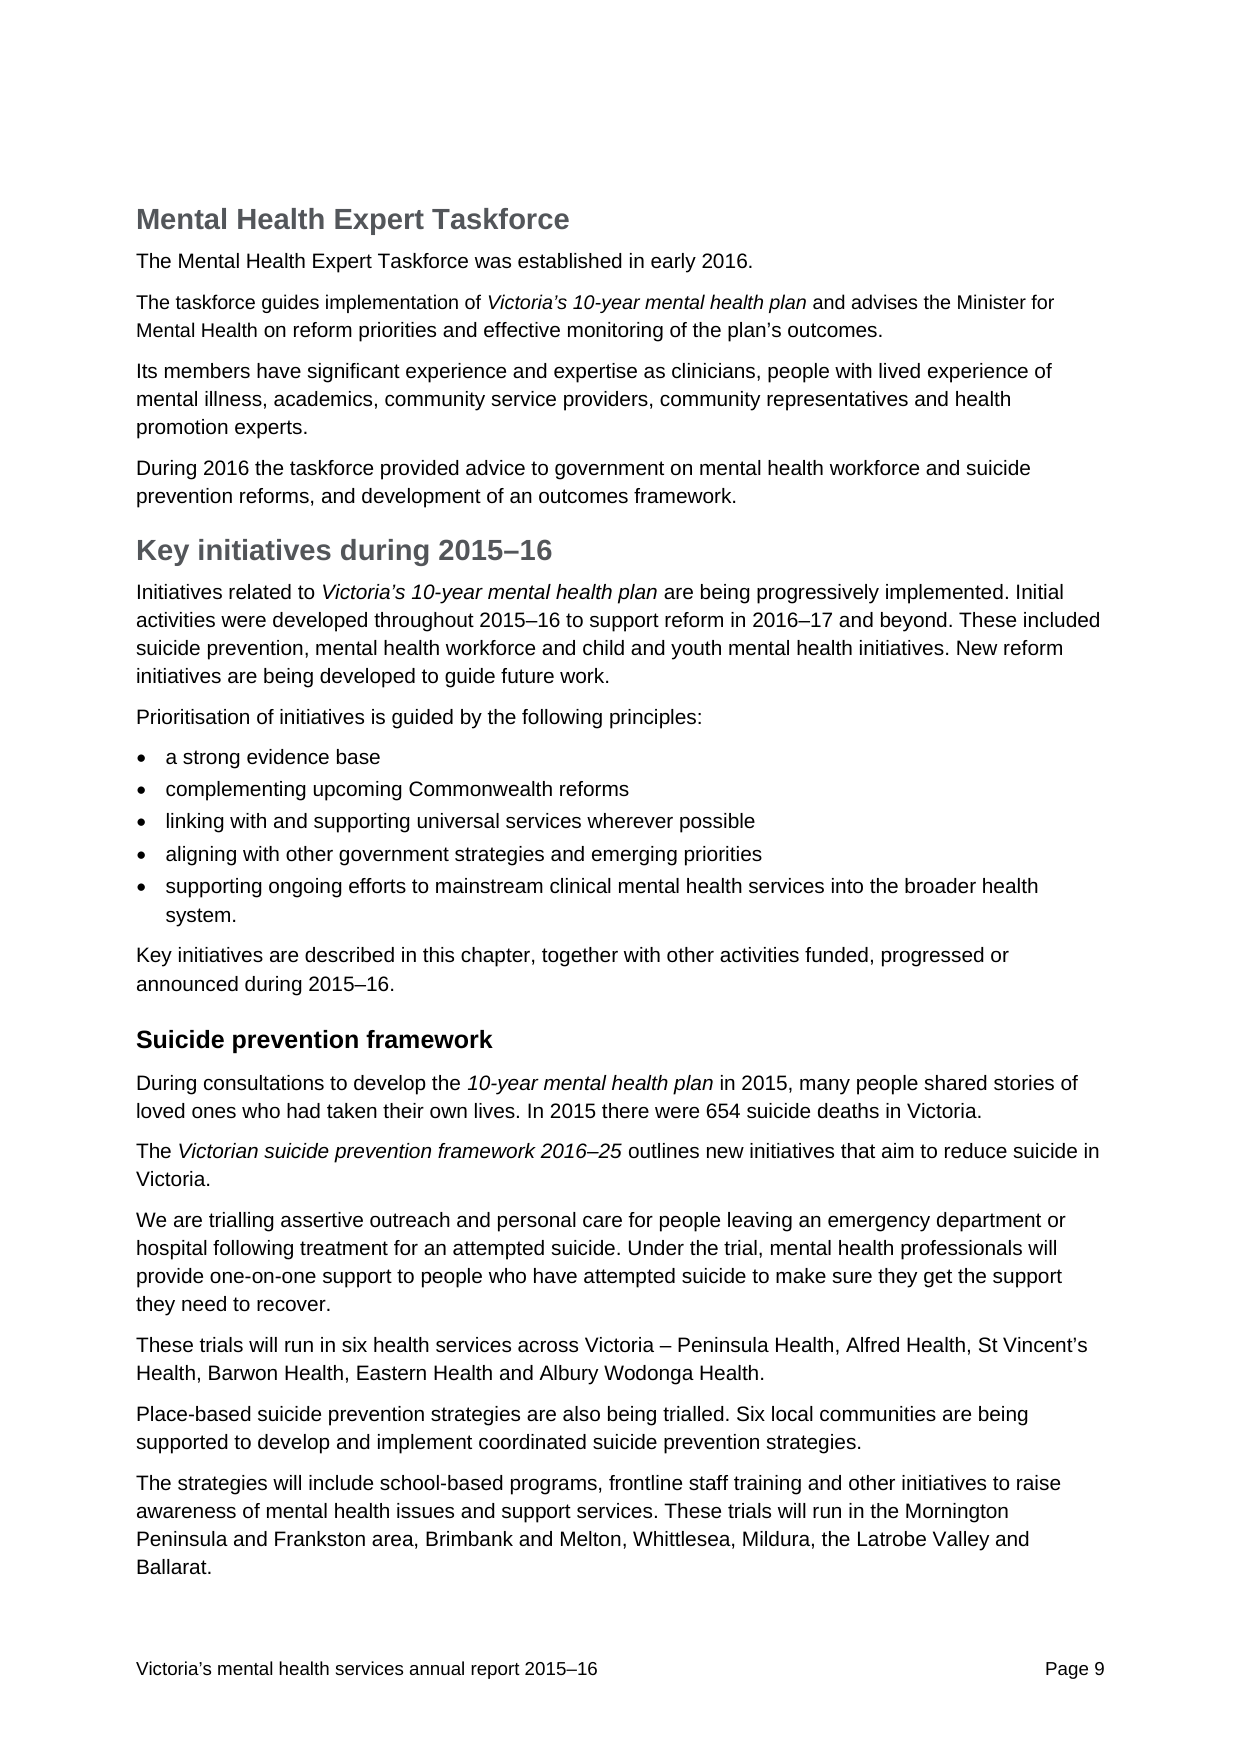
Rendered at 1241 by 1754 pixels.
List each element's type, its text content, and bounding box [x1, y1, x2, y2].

subtitle Key initiatives during 2015–16 [136, 533, 1104, 566]
text The Victorian suicide prevention framework 2016–25 outlines new initiatives that aim to reduce suicide in Victoria. [136, 1135, 1104, 1191]
text The Mental Health Expert Taskforce was established in early 2016. [136, 245, 1104, 273]
text The strategies will include school-based programs, frontline staff training and other initiatives to raise awareness of mental health issues and support services. These trials will run in the Mornington Peninsula and Frankston area, Brimbank and Melton, Whittlesea, Mildura, the Latrobe Valley and Ballarat. [136, 1466, 1104, 1579]
text During 2016 the taskforce provided advice to government on mental health workforce and suicide prevention reforms, and development of an outcomes framework. [136, 451, 1104, 508]
text The taskforce guides implementation of Victoria’s 10-year mental health plan and advises the Minister for Mental Health on reform priorities and effective monitoring of the plan’s outcomes. [136, 286, 1104, 342]
text complementing upcoming Commonwealth reforms [136, 773, 1104, 802]
text Place-based suicide prevention strategies are also being trialled. Six local communities are being supported to develop and implement coordinated suicide prevention strategies. [136, 1397, 1104, 1454]
text aligning with other government strategies and emerging priorities [136, 838, 1104, 866]
subtitle Suicide prevention framework [136, 1024, 1104, 1054]
text We are trialling assertive outreach and personal care for people leaving an emergency department or hospital following treatment for an attempted suicide. Under the trial, mental health professionals will provide one-on-one support to people who have attempted suicide to make sure they get the support they need to recover. [136, 1204, 1104, 1316]
text a strong evidence base [136, 741, 1104, 769]
text Key initiatives are described in this chapter, together with other activities funded, progressed or announced during 2015–16. [136, 939, 1104, 995]
text Initiatives related to Victoria’s 10-year mental health plan are being progressively implemented. Initial activities were developed throughout 2015–16 to support reform in 2016–17 and beyond. These included suicide prevention, mental health workforce and child and youth mental health initiatives. New reform initiatives are being developed to guide future work. [136, 576, 1104, 688]
text supporting ongoing efforts to mainstream clinical mental health services into the broader health system. [136, 870, 1104, 927]
text Prioritisation of initiatives is guided by the following principles: [136, 701, 1104, 729]
subtitle Mental Health Expert Taskforce [136, 202, 1104, 236]
text During consultations to develop the 10-year mental health plan in 2015, many people shared stories of loved ones who had taken their own lives. In 2015 there were 654 suicide deaths in Victoria. [136, 1066, 1104, 1122]
text Its members have significant experience and expertise as clinicians, people with lived experience of mental illness, academics, community service providers, community representatives and health promotion experts. [136, 354, 1104, 439]
text These trials will run in six health services across Victoria – Peninsula Health, Alfred Health, St Vincent’s Health, Barwon Health, Eastern Health and Albury Wodonga Health. [136, 1329, 1104, 1385]
text linking with and supporting universal services wherever possible [136, 806, 1104, 834]
